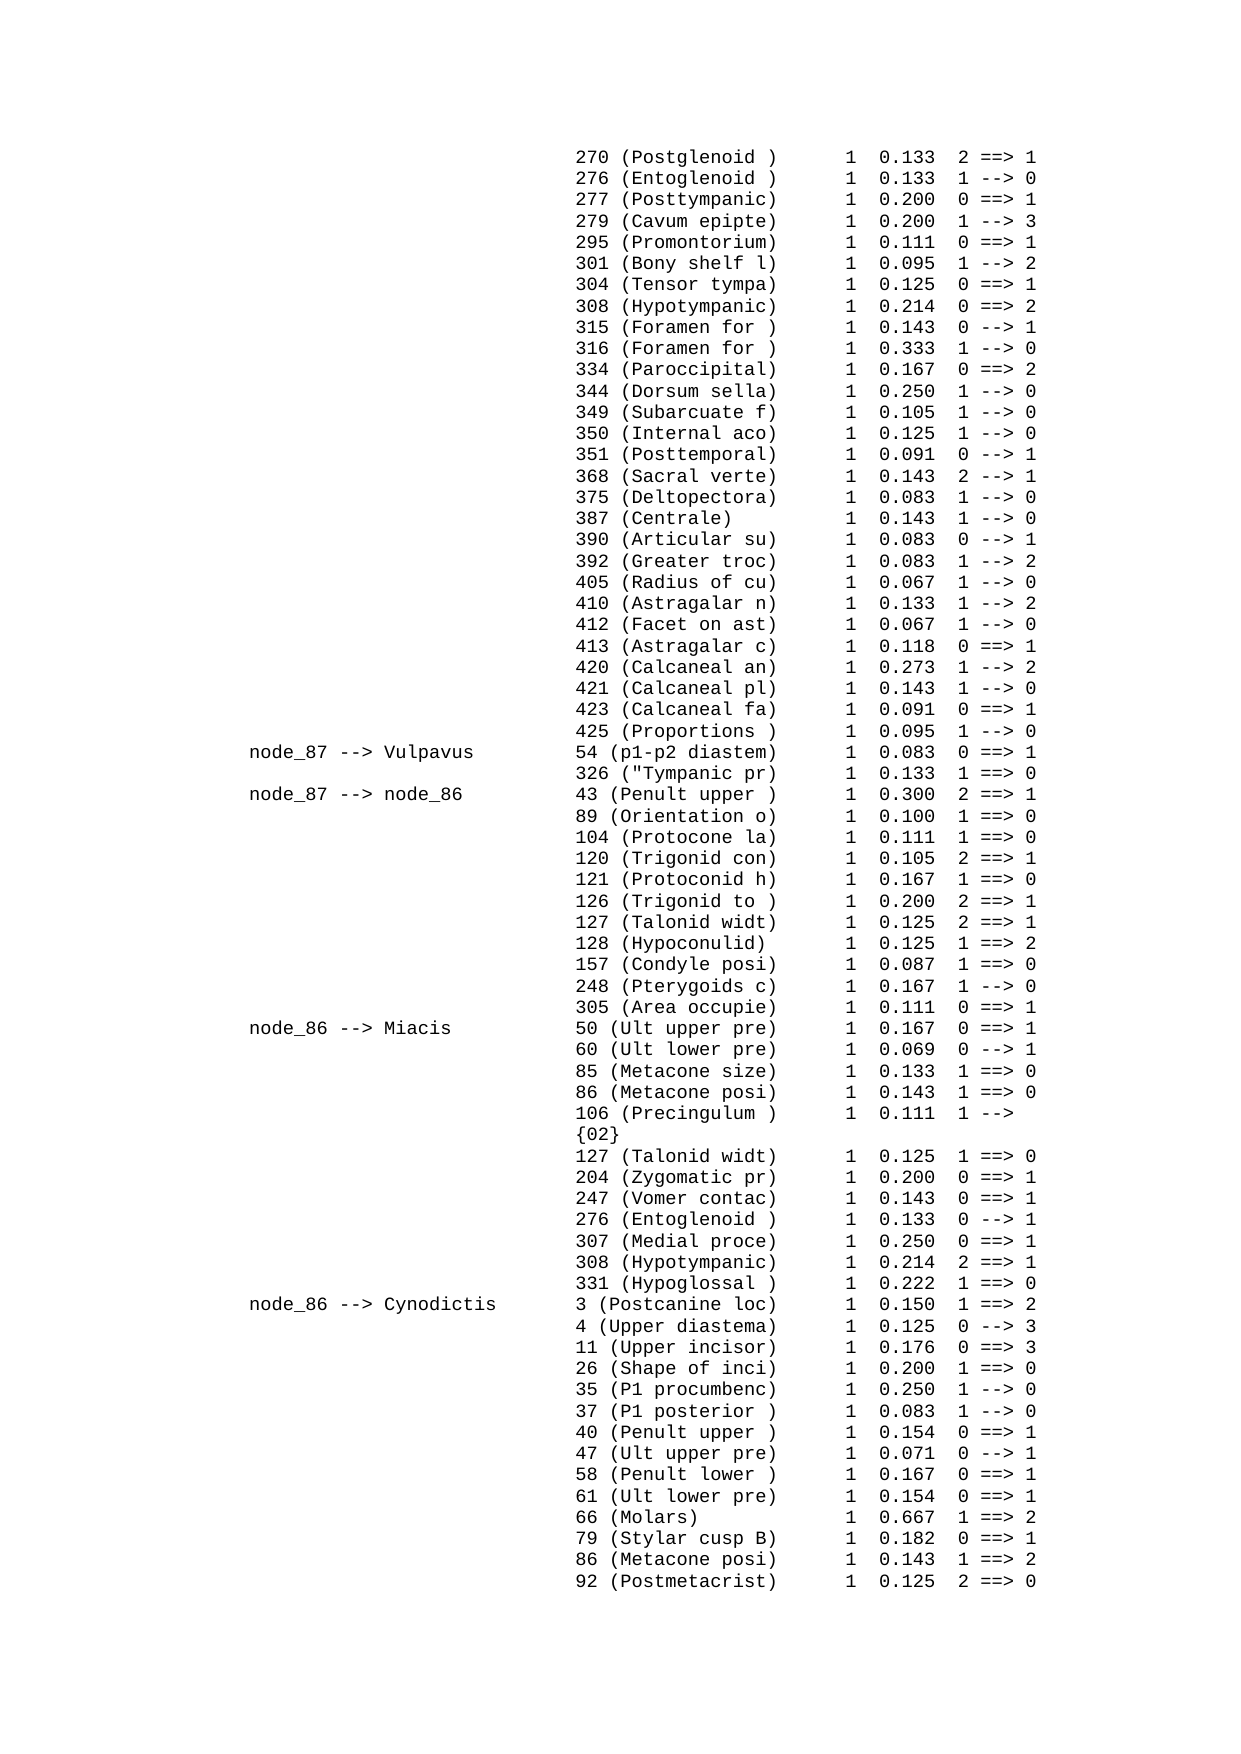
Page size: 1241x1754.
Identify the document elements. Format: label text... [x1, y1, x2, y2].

text 368 (Sacral verte) 1 0.143 2 --> 1 [148, 466, 1093, 488]
text 204 (Zygomatic pr) 1 0.200 0 ==> 1 [148, 1168, 1093, 1189]
text 120 (Trigonid con) 1 0.105 2 ==> 1 [148, 849, 1093, 870]
text node_87 --> node_86 43 (Penult upper ) 1 0.300 2 ==> 1 [148, 785, 1093, 806]
text 86 (Metacone posi) 1 0.143 1 ==> 2 [148, 1550, 1093, 1571]
text 248 (Pterygoids c) 1 0.167 1 --> 0 [148, 976, 1093, 998]
text 331 (Hypoglossal ) 1 0.222 1 ==> 0 [148, 1274, 1093, 1295]
text 11 (Upper incisor) 1 0.176 0 ==> 3 [148, 1338, 1093, 1359]
text 387 (Centrale) 1 0.143 1 --> 0 [148, 509, 1093, 530]
text 351 (Posttemporal) 1 0.091 0 --> 1 [148, 445, 1093, 466]
text node_86 --> Miacis 50 (Ult upper pre) 1 0.167 0 ==> 1 [148, 1019, 1093, 1040]
text 92 (Postmetacrist) 1 0.125 2 ==> 0 [148, 1571, 1093, 1593]
text 308 (Hypotympanic) 1 0.214 2 ==> 1 [148, 1253, 1093, 1274]
text 420 (Calcaneal an) 1 0.273 1 --> 2 [148, 658, 1093, 679]
text 423 (Calcaneal fa) 1 0.091 0 ==> 1 [148, 700, 1093, 721]
text 270 (Postglenoid ) 1 0.133 2 ==> 1 [148, 148, 1093, 169]
text 128 (Hypoconulid) 1 0.125 1 ==> 2 [148, 934, 1093, 955]
text 305 (Area occupie) 1 0.111 0 ==> 1 [148, 998, 1093, 1019]
text 40 (Penult upper ) 1 0.154 0 ==> 1 [148, 1423, 1093, 1444]
text 316 (Foramen for ) 1 0.333 1 --> 0 [148, 339, 1093, 360]
text 307 (Medial proce) 1 0.250 0 ==> 1 [148, 1231, 1093, 1253]
text 308 (Hypotympanic) 1 0.214 0 ==> 2 [148, 296, 1093, 318]
text 66 (Molars) 1 0.667 1 ==> 2 [148, 1508, 1093, 1529]
text 413 (Astragalar c) 1 0.118 0 ==> 1 [148, 636, 1093, 658]
text 60 (Ult lower pre) 1 0.069 0 --> 1 [148, 1040, 1093, 1061]
text 157 (Condyle posi) 1 0.087 1 ==> 0 [148, 955, 1093, 976]
text 421 (Calcaneal pl) 1 0.143 1 --> 0 [148, 679, 1093, 700]
text 276 (Entoglenoid ) 1 0.133 1 --> 0 [148, 169, 1093, 190]
text 127 (Talonid widt) 1 0.125 1 ==> 0 [148, 1146, 1093, 1168]
text 425 (Proportions ) 1 0.095 1 --> 0 [148, 721, 1093, 743]
text 89 (Orientation o) 1 0.100 1 ==> 0 [148, 806, 1093, 828]
text 405 (Radius of cu) 1 0.067 1 --> 0 [148, 573, 1093, 594]
text 410 (Astragalar n) 1 0.133 1 --> 2 [148, 594, 1093, 615]
text 61 (Ult lower pre) 1 0.154 0 ==> 1 [148, 1486, 1093, 1508]
text 326 ("Tympanic pr) 1 0.133 1 ==> 0 [148, 764, 1093, 785]
text 350 (Internal aco) 1 0.125 1 --> 0 [148, 424, 1093, 445]
text 127 (Talonid widt) 1 0.125 2 ==> 1 [148, 913, 1093, 934]
text 277 (Posttympanic) 1 0.200 0 ==> 1 [148, 190, 1093, 211]
text 79 (Stylar cusp B) 1 0.182 0 ==> 1 [148, 1529, 1093, 1550]
text 4 (Upper diastema) 1 0.125 0 --> 3 [148, 1316, 1093, 1338]
text 85 (Metacone size) 1 0.133 1 ==> 0 [148, 1061, 1093, 1083]
text 412 (Facet on ast) 1 0.067 1 --> 0 [148, 615, 1093, 636]
text 334 (Paroccipital) 1 0.167 0 ==> 2 [148, 360, 1093, 381]
text 106 (Precingulum ) 1 0.111 1 --> [148, 1104, 1093, 1125]
text {02} [148, 1125, 1093, 1146]
text 301 (Bony shelf l) 1 0.095 1 --> 2 [148, 254, 1093, 275]
text 304 (Tensor tympa) 1 0.125 0 ==> 1 [148, 275, 1093, 296]
text 279 (Cavum epipte) 1 0.200 1 --> 3 [148, 211, 1093, 233]
text 344 (Dorsum sella) 1 0.250 1 --> 0 [148, 381, 1093, 403]
text node_87 --> Vulpavus 54 (p1-p2 diastem) 1 0.083 0 ==> 1 [148, 743, 1093, 764]
text node_86 --> Cynodictis 3 (Postcanine loc) 1 0.150 1 ==> 2 [148, 1295, 1093, 1316]
text 104 (Protocone la) 1 0.111 1 ==> 0 [148, 828, 1093, 849]
text 26 (Shape of inci) 1 0.200 1 ==> 0 [148, 1359, 1093, 1380]
text 276 (Entoglenoid ) 1 0.133 0 --> 1 [148, 1210, 1093, 1231]
text 349 (Subarcuate f) 1 0.105 1 --> 0 [148, 403, 1093, 424]
text 58 (Penult lower ) 1 0.167 0 ==> 1 [148, 1465, 1093, 1486]
text 121 (Protoconid h) 1 0.167 1 ==> 0 [148, 870, 1093, 891]
text 126 (Trigonid to ) 1 0.200 2 ==> 1 [148, 891, 1093, 913]
text 37 (P1 posterior ) 1 0.083 1 --> 0 [148, 1401, 1093, 1423]
text 390 (Articular su) 1 0.083 0 --> 1 [148, 530, 1093, 551]
text 295 (Promontorium) 1 0.111 0 ==> 1 [148, 233, 1093, 254]
text 392 (Greater troc) 1 0.083 1 --> 2 [148, 551, 1093, 573]
text 35 (P1 procumbenc) 1 0.250 1 --> 0 [148, 1380, 1093, 1401]
text 86 (Metacone posi) 1 0.143 1 ==> 0 [148, 1083, 1093, 1104]
text 315 (Foramen for ) 1 0.143 0 --> 1 [148, 318, 1093, 339]
text 47 (Ult upper pre) 1 0.071 0 --> 1 [148, 1444, 1093, 1465]
text 375 (Deltopectora) 1 0.083 1 --> 0 [148, 488, 1093, 509]
text 247 (Vomer contac) 1 0.143 0 ==> 1 [148, 1189, 1093, 1210]
